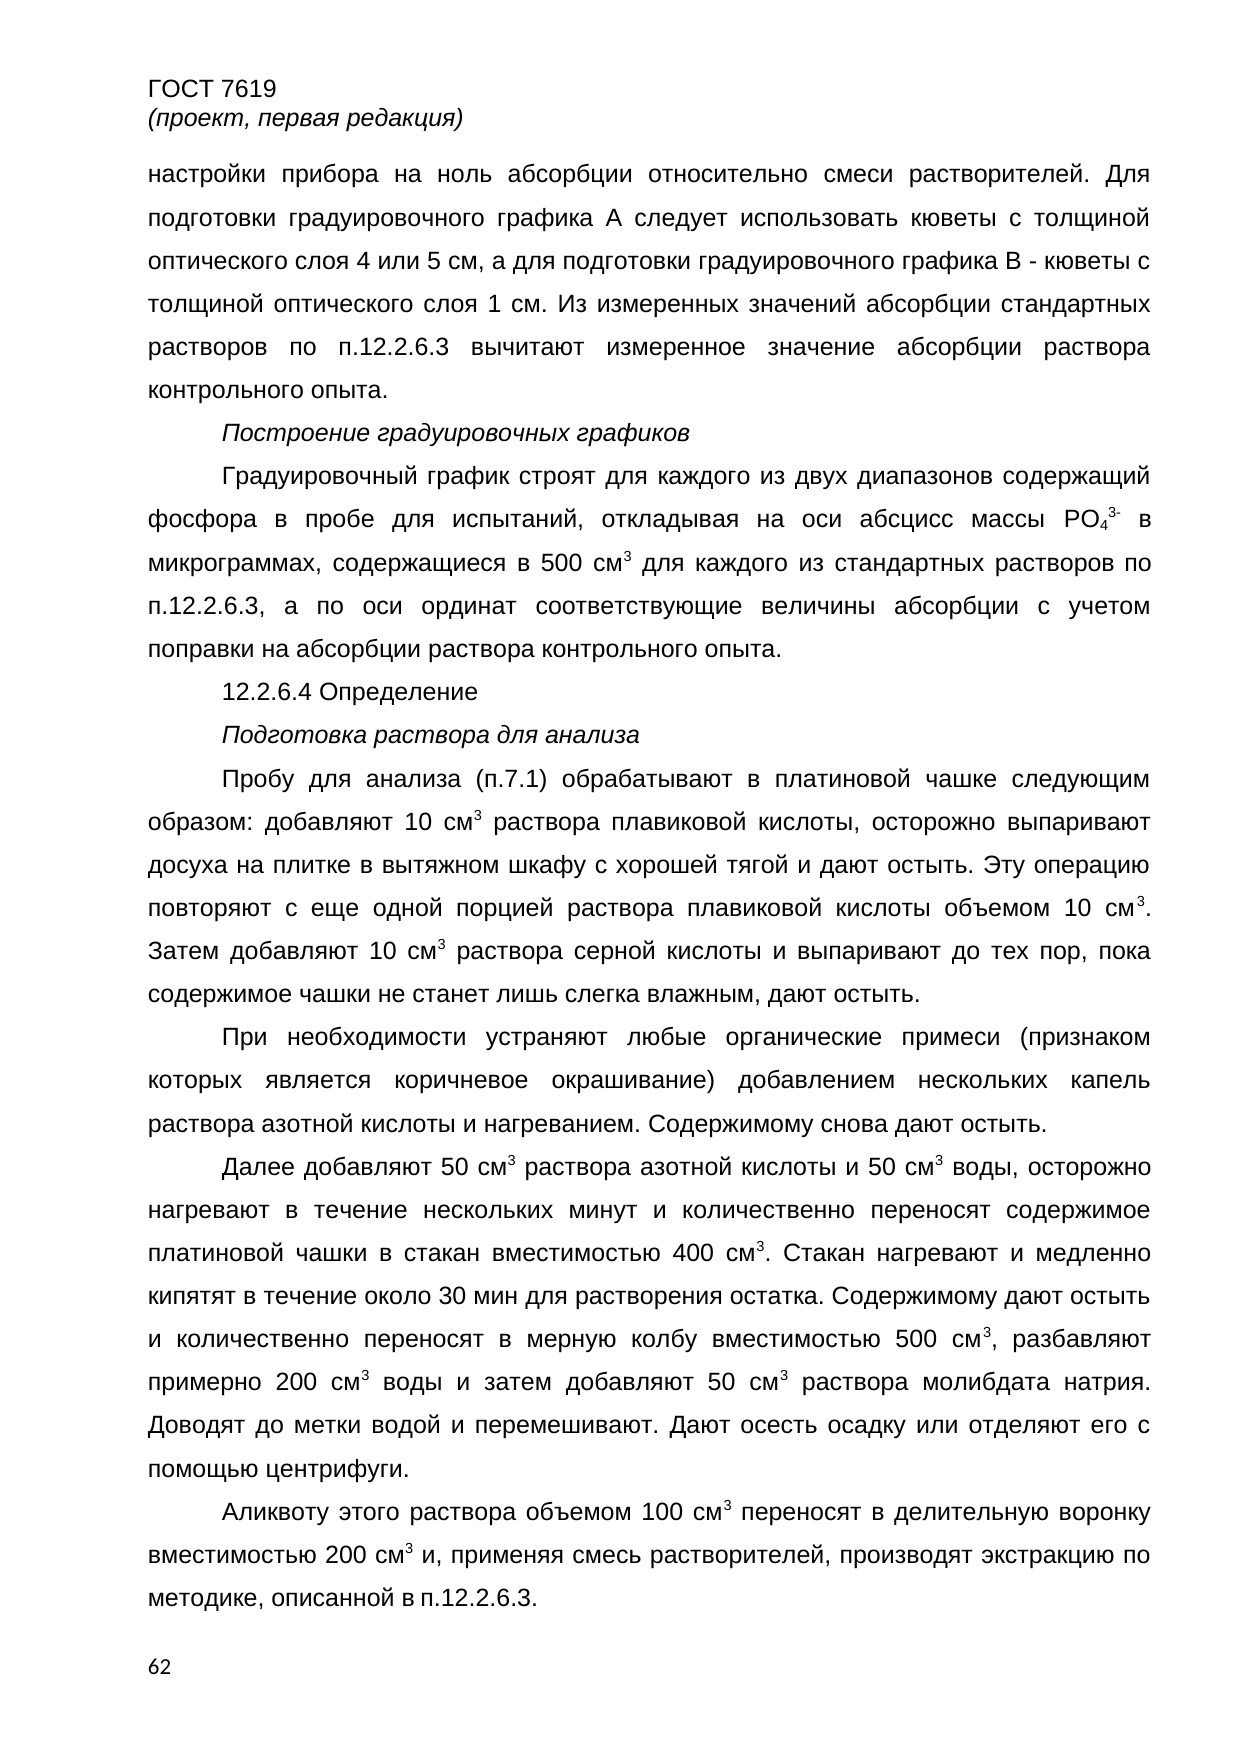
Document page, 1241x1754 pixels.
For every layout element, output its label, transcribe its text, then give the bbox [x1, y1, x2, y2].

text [148, 159, 1152, 404]
text 12.2.6.4 Определение [148, 677, 1152, 706]
text Аликвоту этого раствора объемом 100 см3 переносят в делительную воронку вместимостью 200 см3 и, применяя смесь растворителей, производят экстракцию по методике, описанной в п.12.2.6.3. [148, 1497, 1152, 1612]
text Подготовка раствора для анализа [148, 720, 1152, 749]
text При необходимости устраняют любые органические примеси (признаком которых является коричневое окрашивание) добавлением нескольких капель раствора азотной кислоты и нагреванием. Содержимому снова дают остыть. [148, 1022, 1152, 1137]
text Построение градуировочных графиков [148, 418, 1152, 447]
text Пробу для анализа (п.7.1) обрабатывают в платиновой чашке следующим образом: добавляют 10 см3 раствора плавиковой кислоты, осторожно выпаривают досуха на плитке в вытяжном шкафу с хорошей тягой и дают остыть. Эту операцию повторяют с еще одной порцией раствора плавиковой кислоты объемом 10 см3. Затем добавляют 10 см3 раствора серной кислоты и выпаривают до тех пор, пока содержимое чашки не станет лишь слегка влажным, дают остыть. [148, 763, 1152, 1008]
text Градуировочный график строят для каждого из двух диапазонов содержащий фосфора в пробе для испытаний, откладывая на оси абсцисс массы PO43- в микрограммах, содержащиеся в 500 см3 для каждого из стандартных растворов по п.12.2.6.3, а по оси ординат соответствующие величины абсорбции с учетом поправки на абсорбции раствора контрольного опыта. [148, 461, 1152, 663]
text Далее добавляют 50 см3 раствора азотной кислоты и 50 см3 воды, осторожно нагревают в течение нескольких минут и количественно переносят содержимое платиновой чашки в стакан вместимостью 400 см3. Стакан нагревают и медленно кипятят в течение около 30 мин для растворения остатка. Содержимому дают остыть и количественно переносят в мерную колбу вместимостью 500 см3, разбавляют примерно 200 см3 воды и затем добавляют 50 см3 раствора молибдата натрия. Доводят до метки водой и перемешивают. Дают осесть осадку или отделяют его с помощью центрифуги. [148, 1152, 1152, 1482]
